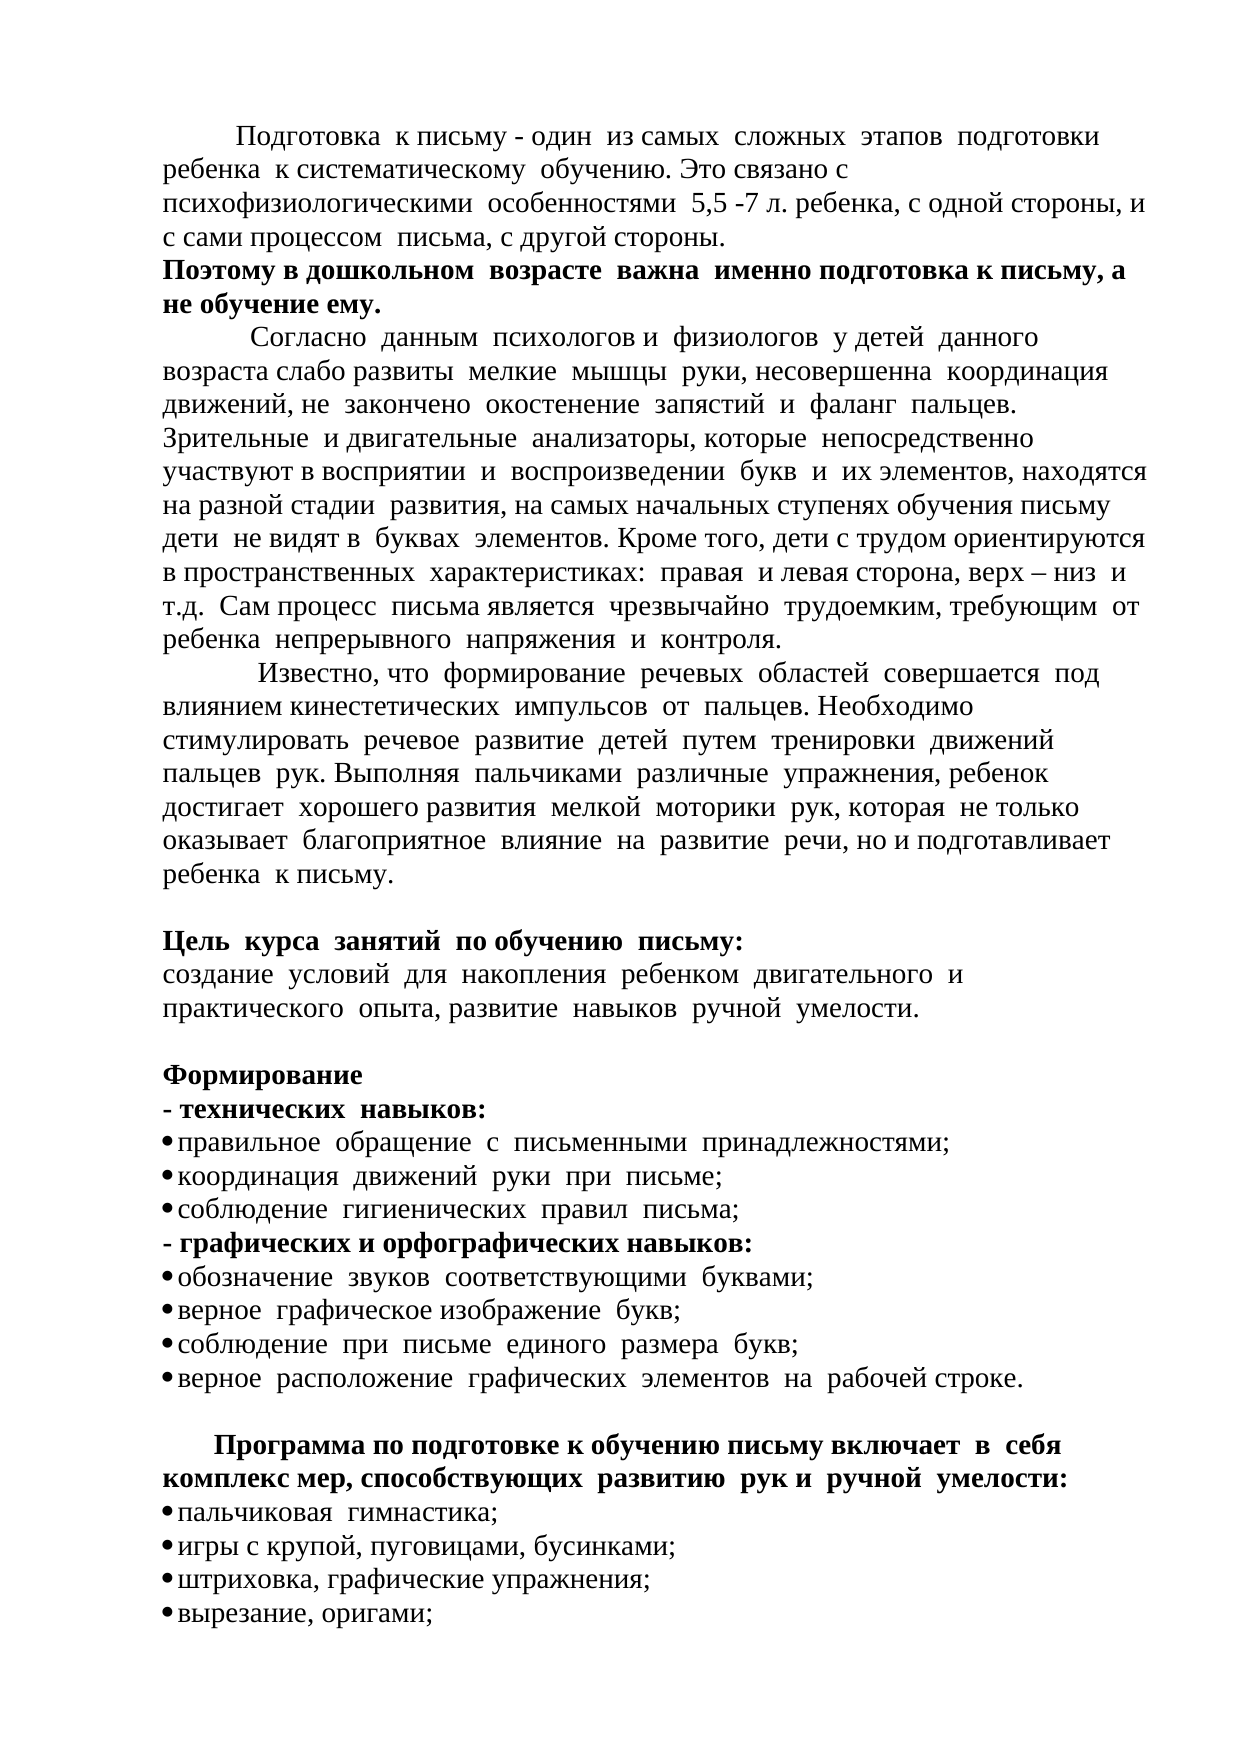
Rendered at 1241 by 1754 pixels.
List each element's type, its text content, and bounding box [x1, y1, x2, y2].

list обозначение звуков соответствующими буквами; [162, 1259, 1152, 1292]
text - графических и орфографических навыков: [162, 1225, 1152, 1259]
list пальчиковая гимнастика; [162, 1494, 1152, 1528]
list верное расположение графических элементов на рабочей строке. [162, 1360, 1152, 1393]
text Цель курса занятий по обучению письму: [162, 923, 1152, 957]
list вырезание, оригами; [162, 1595, 1152, 1629]
text Согласно данным психологов и физиологов у детей данного возраста слабо развиты мелкие мышцы руки, несовершенна координация движений, не закончено окостенение запястий и фаланг пальцев. Зрительные и двигательные анализаторы, которые непосредственно участвуют в восприятии и воспроизведении букв и их элементов, находятся на разной стадии развития, на самых начальных ступенях обучения письму дети не видят в буквах элементов. Кроме того, дети с трудом ориентируются в пространственных характеристиках: правая и левая сторона, верх – низ и т.д. Сам процесс письма является чрезвычайно трудоемким, требующим от ребенка непрерывного напряжения и контроля. [162, 319, 1152, 655]
list штриховка, графические упражнения; [162, 1561, 1152, 1595]
list правильное обращение с письменными принадлежностями; [162, 1124, 1152, 1158]
text Поэтому в дошкольном возрасте важна именно подготовка к письму, а не обучение ему. [162, 252, 1152, 319]
text Известно, что формирование речевых областей совершается под влиянием кинестетических импульсов от пальцев. Необходимо стимулировать речевое развитие детей путем тренировки движений пальцев рук. Выполняя пальчиками различные упражнения, ребенок достигает хорошего развития мелкой моторики рук, которая не только оказывает благоприятное влияние на развитие речи, но и подготавливает ребенка к письму. [162, 655, 1152, 889]
list игры с крупой, пуговицами, бусинками; [162, 1528, 1152, 1561]
text - технических навыков: [162, 1091, 1152, 1124]
text Программа по подготовке к обучению письму включает в себя комплекс мер, способствующих развитию рук и ручной умелости: [162, 1427, 1152, 1494]
text создание условий для накопления ребенком двигательного и практического опыта, развитие навыков ручной умелости. [162, 957, 1152, 1024]
text Подготовка к письму - один из самых сложных этапов подготовки ребенка к систематическому обучению. Это связано с психофизиологическими особенностями 5,5 -7 л. ребенка, с одной стороны, и с сами процессом письма, с другой стороны. [162, 118, 1152, 252]
list координация движений руки при письме; [162, 1158, 1152, 1192]
text Формирование [162, 1057, 1152, 1091]
list верное графическое изображение букв; [162, 1292, 1152, 1326]
list соблюдение гигиенических правил письма; [162, 1192, 1152, 1225]
list соблюдение при письме единого размера букв; [162, 1326, 1152, 1360]
